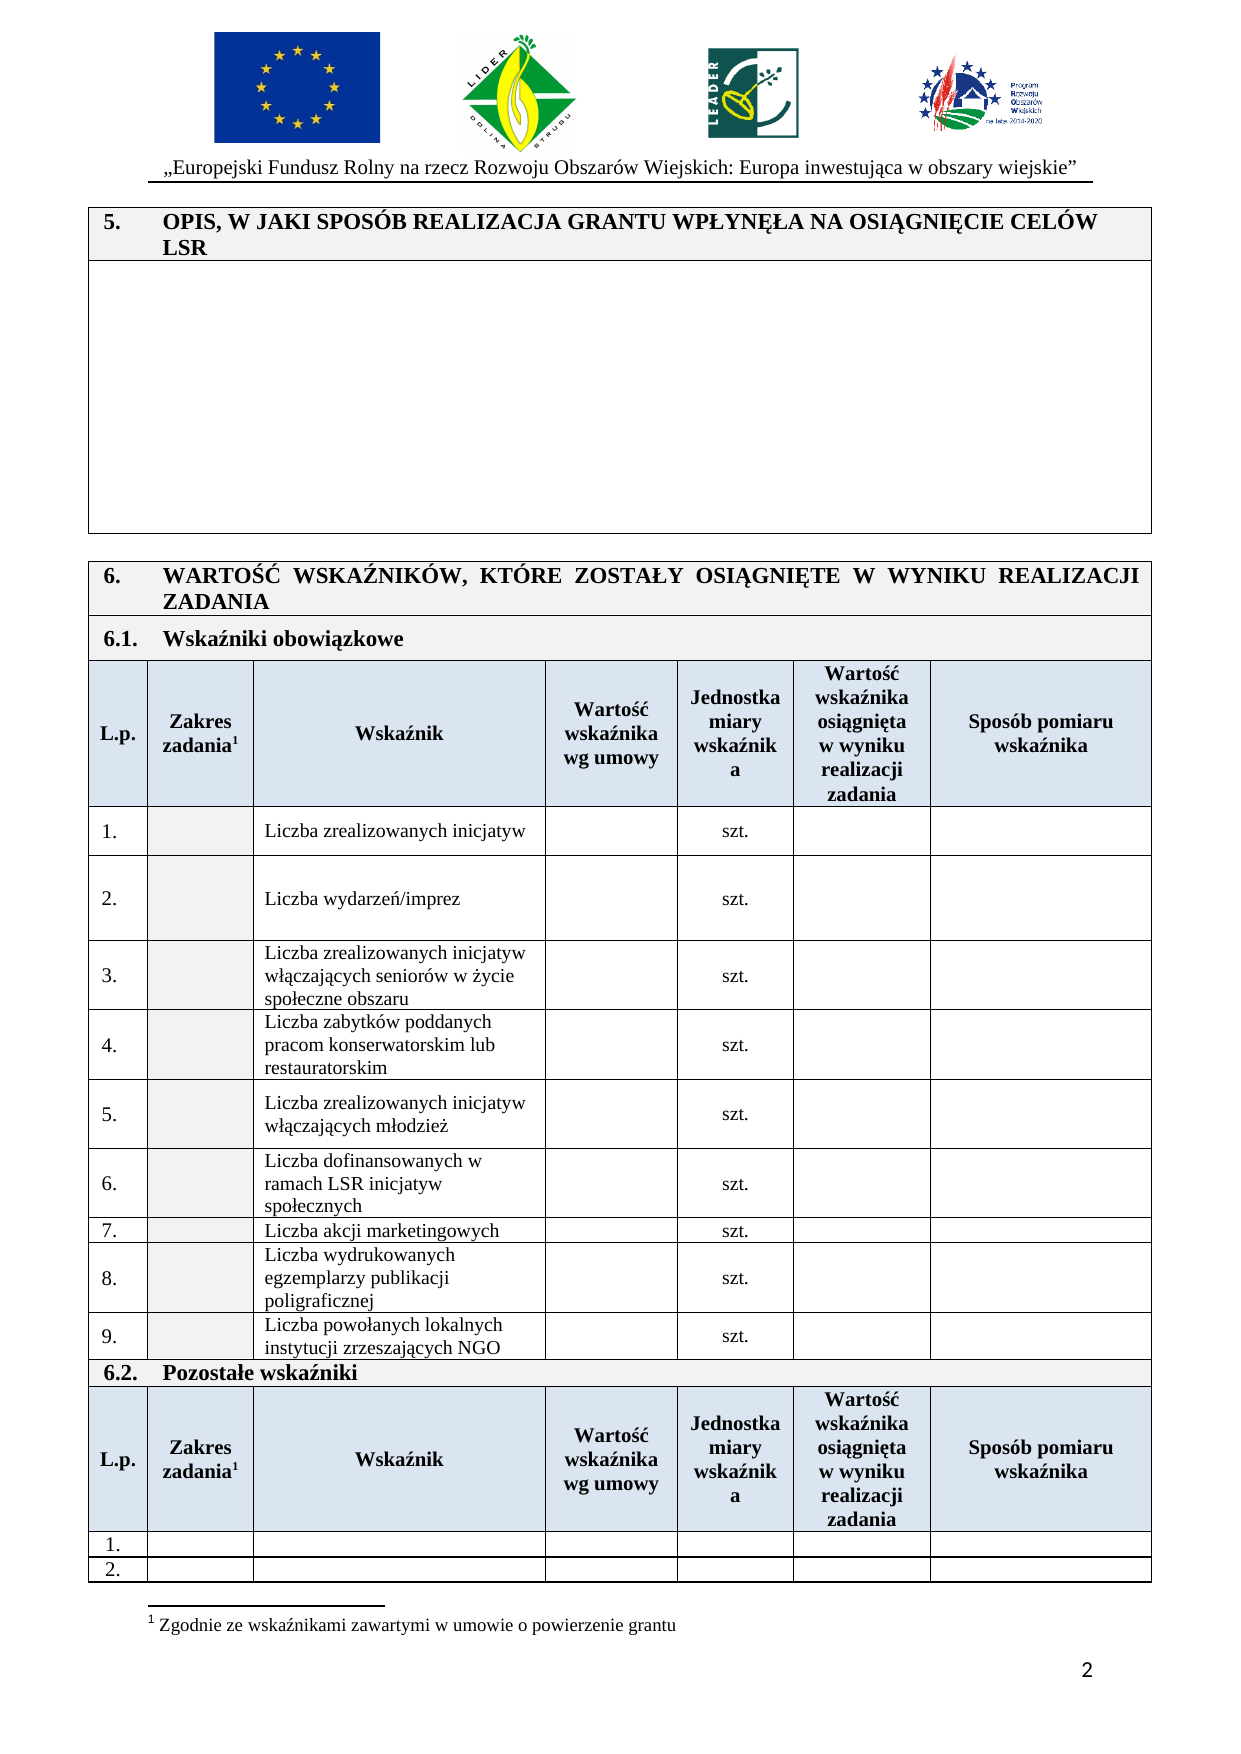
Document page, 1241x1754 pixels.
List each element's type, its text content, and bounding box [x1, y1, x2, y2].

table_cell szt. [678, 807, 793, 855]
table_cell szt. [678, 1149, 793, 1217]
table_cell [148, 1558, 253, 1581]
table_cell Pozostałe wskaźniki [89, 1360, 1151, 1386]
table_cell szt. [678, 1313, 793, 1358]
table_cell Liczba wydrukowanych egzemplarzy publikacji poligraficznej [254, 1243, 545, 1312]
table_cell [931, 807, 1151, 855]
table_cell [89, 1313, 147, 1358]
table_cell [546, 1010, 677, 1079]
table_cell [546, 941, 677, 1009]
table_cell [546, 1558, 677, 1581]
table_cell [254, 1532, 545, 1556]
table_cell Jednostka miary wskaźnika [678, 1387, 793, 1531]
table_cell [89, 1080, 147, 1148]
table_cell [794, 856, 930, 940]
table_cell szt. [678, 1080, 793, 1148]
table_cell [546, 1080, 677, 1148]
table_cell L.p. [89, 1387, 147, 1531]
table_cell [148, 1313, 253, 1358]
table_cell szt. [678, 1010, 793, 1079]
table_cell Sposób pomiaru wskaźnika [931, 661, 1151, 806]
picture [461, 32, 578, 155]
table_cell Zakres zadania1 [148, 1387, 253, 1531]
table_cell [89, 1243, 147, 1312]
table_cell [148, 1149, 253, 1217]
table_cell [546, 1149, 677, 1217]
table_cell Liczba zrealizowanych inicjatyw [254, 807, 545, 855]
table_cell Liczba powołanych lokalnych instytucji zrzeszających NGO [254, 1313, 545, 1358]
picture [214, 32, 381, 143]
table_cell Liczba dofinansowanych w ramach LSR inicjatyw społecznych [254, 1149, 545, 1217]
table_cell [794, 1218, 930, 1242]
picture [912, 48, 1052, 138]
table_cell [794, 1149, 930, 1217]
table_cell Wartość wskaźnika osiągnięta w wyniku realizacji zadania [794, 1387, 930, 1531]
table_cell [89, 261, 1151, 533]
table_cell szt. [678, 1243, 793, 1312]
table_cell [89, 941, 147, 1009]
table_header OPIS, W JAKI SPOSÓB REALIZACJA GRANTU WPŁYNĘŁA NA OSIĄGNIĘCIE CELÓW LSR [89, 208, 1151, 260]
table_cell [678, 1532, 793, 1556]
table_cell [794, 1010, 930, 1079]
table_cell Wskaźniki obowiązkowe [89, 616, 1151, 660]
table_cell [89, 1532, 147, 1556]
table_cell [148, 1010, 253, 1079]
table_cell [931, 1243, 1151, 1312]
table_cell [546, 1243, 677, 1312]
table_cell Liczba zrealizowanych inicjatyw włączających młodzież [254, 1080, 545, 1148]
table_cell [931, 1080, 1151, 1148]
table_cell [794, 941, 930, 1009]
table_cell [89, 856, 147, 940]
table_cell [931, 1532, 1151, 1556]
table_cell Jednostka miary wskaźnika [678, 661, 793, 806]
table_cell Wartość wskaźnika wg umowy [546, 1387, 677, 1531]
table_cell [254, 1558, 545, 1581]
table_cell [148, 1218, 253, 1242]
table_cell [546, 1313, 677, 1358]
table_cell [931, 1010, 1151, 1079]
table_cell Liczba zabytków poddanych pracom konserwatorskim lub restauratorskim [254, 1010, 545, 1079]
table_cell [148, 807, 253, 855]
table_cell [794, 1532, 930, 1556]
table_cell [148, 1243, 253, 1312]
table_cell [546, 1532, 677, 1556]
table_cell Liczba wydarzeń/imprez [254, 856, 545, 940]
table_header WARTOŚĆ WSKAŹNIKÓW, KTÓRE ZOSTAŁY OSIĄGNIĘTE W WYNIKU REALIZACJI ZADANIA [89, 562, 1151, 614]
table_cell Wskaźnik [254, 661, 545, 806]
table_cell Wskaźnik [254, 1387, 545, 1531]
table_cell [931, 1313, 1151, 1358]
table_cell [678, 1558, 793, 1581]
table_cell [148, 1080, 253, 1148]
table_cell [794, 807, 930, 855]
table_cell [89, 807, 147, 855]
table_cell [89, 1218, 147, 1242]
table_cell Wartość wskaźnika wg umowy [546, 661, 677, 806]
table_cell szt. [678, 1218, 793, 1242]
table_cell [148, 1532, 253, 1556]
picture [708, 48, 799, 138]
table_cell [148, 941, 253, 1009]
table_cell L.p. [89, 661, 147, 806]
table_cell [546, 856, 677, 940]
table_cell [89, 1558, 147, 1581]
table_cell [931, 1149, 1151, 1217]
table_cell Liczba zrealizowanych inicjatyw włączających seniorów w życie społeczne obszaru [254, 941, 545, 1009]
table_cell [931, 1558, 1151, 1581]
table_cell Zakres zadania [148, 661, 253, 806]
table_cell [931, 941, 1151, 1009]
table_cell [89, 1010, 147, 1079]
table_cell [931, 856, 1151, 940]
table_cell szt. [678, 856, 793, 940]
table_cell [931, 1218, 1151, 1242]
table_cell [794, 1080, 930, 1148]
table_cell szt. [678, 941, 793, 1009]
table_cell Liczba akcji marketingowych [254, 1218, 545, 1242]
table_cell [546, 807, 677, 855]
table_cell [89, 1149, 147, 1217]
table_cell [148, 856, 253, 940]
table_cell [546, 1218, 677, 1242]
table_cell [794, 1313, 930, 1358]
table_cell Sposób pomiaru wskaźnika [931, 1387, 1151, 1531]
table_cell Wartość wskaźnika osiągnięta w wyniku realizacji zadania [794, 661, 930, 806]
table_cell [794, 1243, 930, 1312]
table_cell [794, 1558, 930, 1581]
